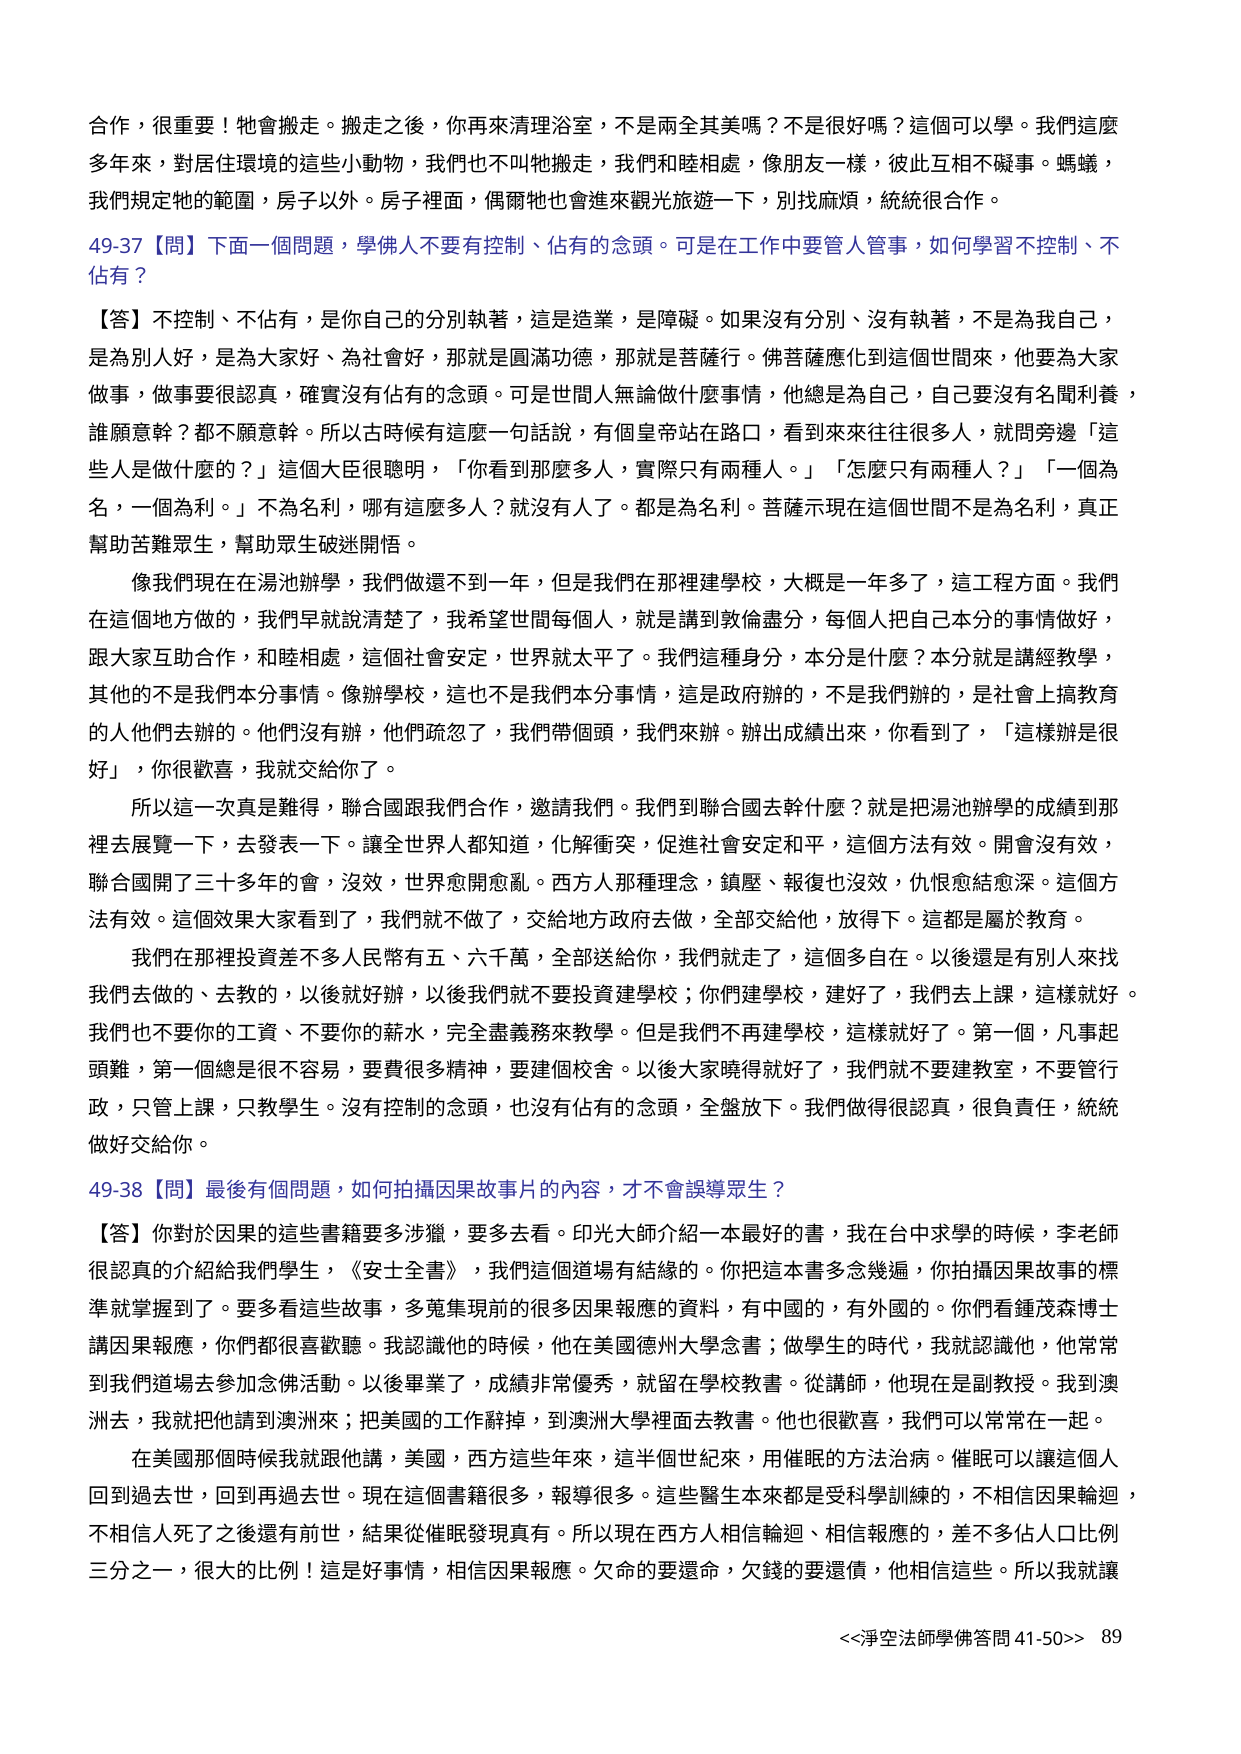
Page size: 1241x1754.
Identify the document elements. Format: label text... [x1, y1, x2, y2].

text 所以這一次真是難得，聯合國跟我們合作，邀請我們。我們到聯合國去幹什麼？就是把湯池辦學的成績到那裡去展覽一下，去發表一下。讓全世界人都知道，化解衝突，促進社會安定和平，這個方法有效。開會沒有效，聯合國開了三十多年的會，沒效，世界愈開愈亂。西方人那種理念，鎮壓、報復也沒效，仇恨愈結愈深。這個方法有效。這個效果大家看到了，我們就不做了，交給地方政府去做，全部交給他，放得下。這都是屬於教育。 [89, 787, 1122, 937]
subtitle 49-38【問】最後有個問題，如何拍攝因果故事片的內容，才不會誤導眾生？ [89, 1173, 1122, 1203]
text 【答】不控制、不佔有，是你自己的分別執著，這是造業，是障礙。如果沒有分別、沒有執著，不是為我自己，是為別人好，是為大家好、為社會好，那就是圓滿功德，那就是菩薩行。佛菩薩應化到這個世間來，他要為大家做事，做事要很認真，確實沒有佔有的念頭。可是世間人無論做什麼事情，他總是為自己，自己要沒有名聞利養，誰願意幹？都不願意幹。所以古時候有這麼一句話說，有個皇帝站在路口，看到來來往往很多人，就問旁邊「這些人是做什麼的？」這個大臣很聰明，「你看到那麼多人，實際只有兩種人。」「怎麼只有兩種人？」「一個為名，一個為利。」不為名利，哪有這麼多人？就沒有人了。都是為名利。菩薩示現在這個世間不是為名利，真正幫助苦難眾生，幫助眾生破迷開悟。 [89, 300, 1122, 562]
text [89, 1438, 1122, 1588]
text 【答】你對於因果的這些書籍要多涉獵，要多去看。印光大師介紹一本最好的書，我在台中求學的時候，李老師很認真的介紹給我們學生，《安士全書》，我們這個道場有結緣的。你把這本書多念幾遍，你拍攝因果故事的標準就掌握到了。要多看這些故事，多蒐集現前的很多因果報應的資料，有中國的，有外國的。你們看鍾茂森博士講因果報應，你們都很喜歡聽。我認識他的時候，他在美國德州大學念書；做學生的時代，我就認識他，他常常到我們道場去參加念佛活動。以後畢業了，成績非常優秀，就留在學校教書。從講師，他現在是副教授。我到澳洲去，我就把他請到澳洲來；把美國的工作辭掉，到澳洲大學裡面去教書。他也很歡喜，我們可以常常在一起。 [89, 1213, 1122, 1438]
text 像我們現在在湯池辦學，我們做還不到一年，但是我們在那裡建學校，大概是一年多了，這工程方面。我們在這個地方做的，我們早就說清楚了，我希望世間每個人，就是講到敦倫盡分，每個人把自己本分的事情做好，跟大家互助合作，和睦相處，這個社會安定，世界就太平了。我們這種身分，本分是什麼？本分就是講經教學，其他的不是我們本分事情。像辦學校，這也不是我們本分事情，這是政府辦的，不是我們辦的，是社會上搞教育的人他們去辦的。他們沒有辦，他們疏忽了，我們帶個頭，我們來辦。辦出成績出來，你看到了，「這樣辦是很好」，你很歡喜，我就交給你了。 [89, 562, 1122, 787]
subtitle 49-37【問】下面一個問題，學佛人不要有控制、佔有的念頭。可是在工作中要管人管事，如何學習不控制、不佔有？ [89, 229, 1122, 289]
text 我們在那裡投資差不多人民幣有五、六千萬，全部送給你，我們就走了，這個多自在。以後還是有別人來找我們去做的、去教的，以後就好辦，以後我們就不要投資建學校；你們建學校，建好了，我們去上課，這樣就好。我們也不要你的工資、不要你的薪水，完全盡義務來教學。但是我們不再建學校，這樣就好了。第一個，凡事起頭難，第一個總是很不容易，要費很多精神，要建個校舍。以後大家曉得就好了，我們就不要建教室，不要管行政，只管上課，只教學生。沒有控制的念頭，也沒有佔有的念頭，全盤放下。我們做得很認真，很負責任，統統做好交給你。 [89, 937, 1122, 1162]
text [89, 106, 1122, 218]
